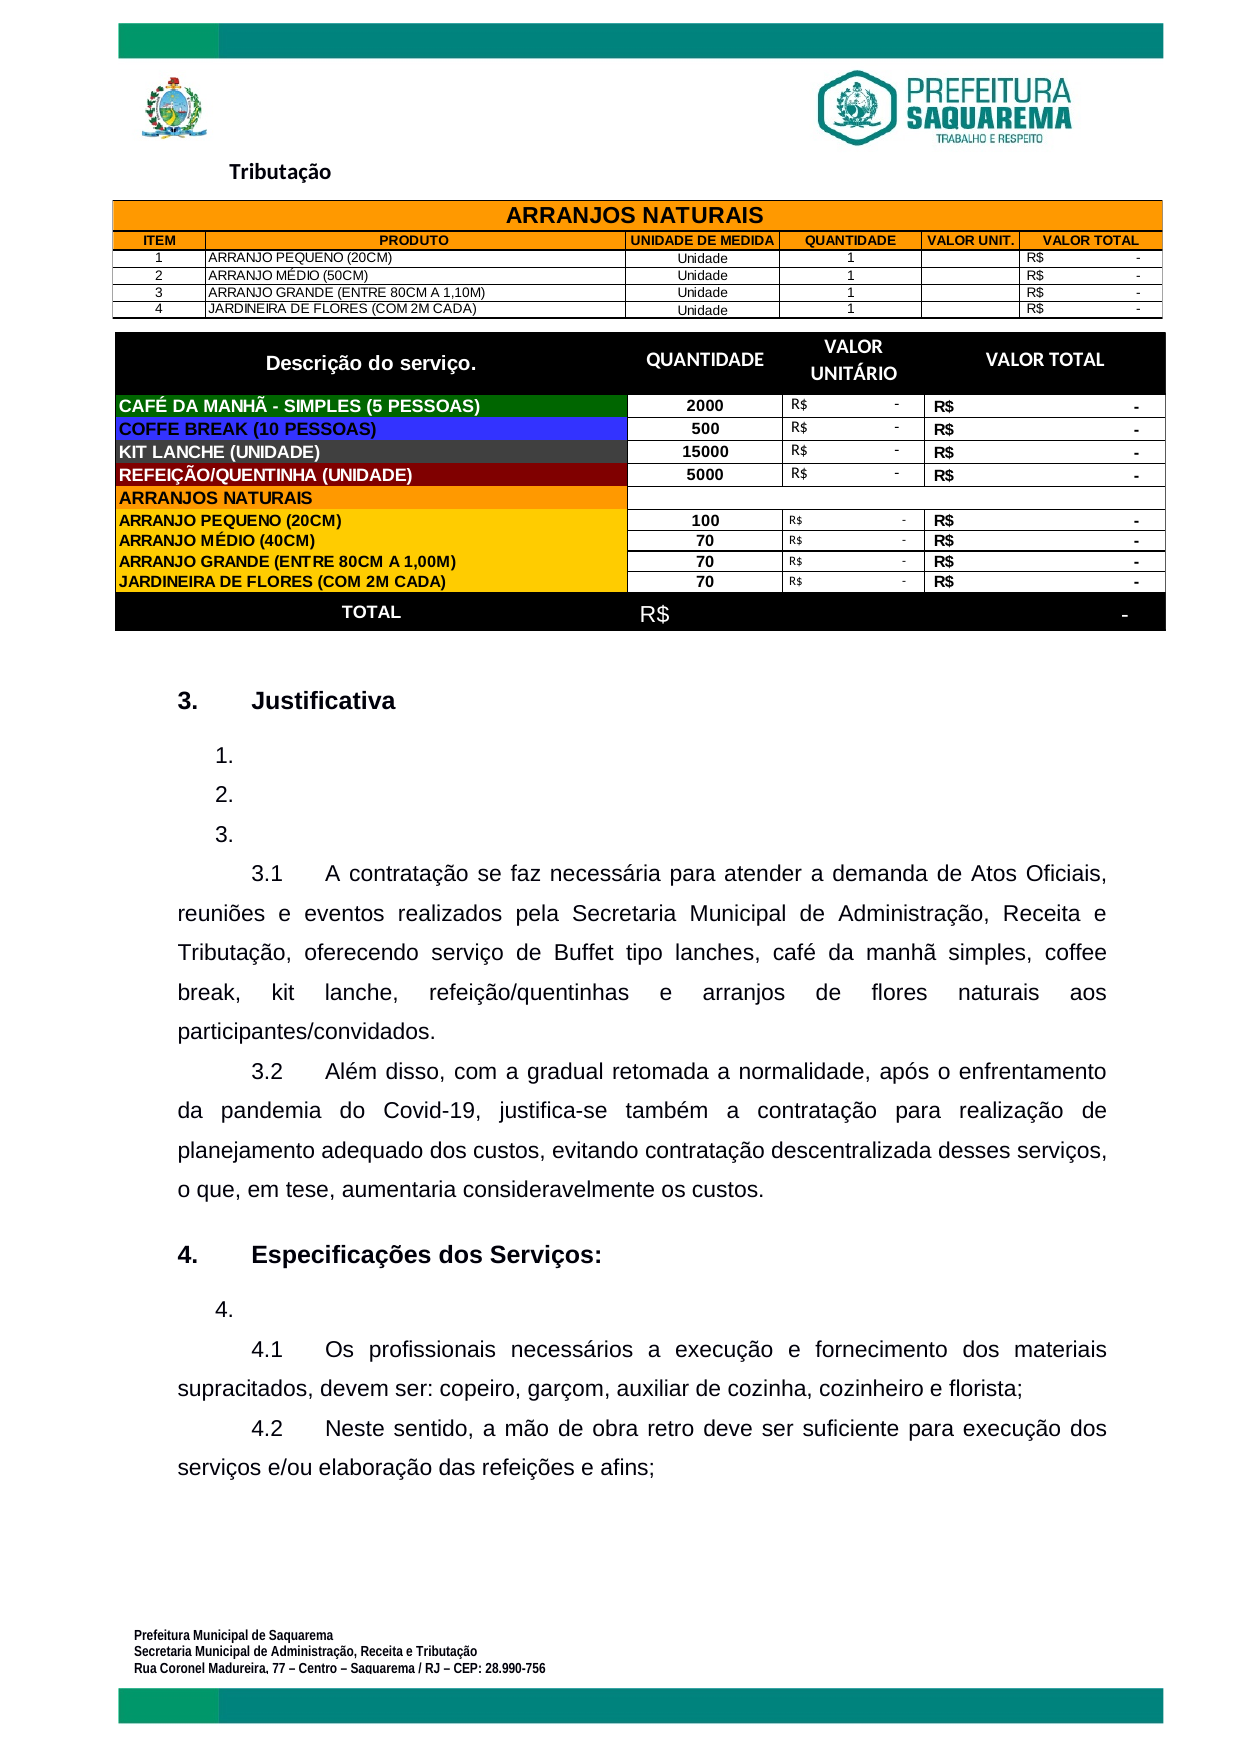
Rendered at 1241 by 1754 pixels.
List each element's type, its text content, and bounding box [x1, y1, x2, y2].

title Especificações dos Serviços: [177, 1241, 1107, 1269]
picture [118, 23, 1164, 160]
list Os profissionais necessários a execução e fornecimento dos materiais supracitados, devem ser: copeiro, garçom, auxiliar de cozinha, cozinheiro e florista; [177, 1336, 1107, 1401]
list Além disso, com a gradual retomada a normalidade, após o enfrentamento da pandemia do Covid-19, justifica-se também a contratação para realização de planejamento adequado dos custos, evitando contratação descentralizada desses serviços, o que, em tese, aumentaria consideravelmente os custos. [177, 1058, 1107, 1202]
list A contratação se faz necessária para atender a demanda de Atos Oficiais, reuniões e eventos realizados pela Secretaria Municipal de Administração, Receita e Tributação, oferecendo serviço de Buffet tipo lanches, café da manhã simples, coffee break, kit lanche, refeição/quentinhas e arranjos de flores naturais aos participantes/convidados. [177, 860, 1107, 1044]
title Justificativa [177, 686, 1107, 715]
picture [118, 1688, 1164, 1726]
list Neste sentido, a mão de obra retro deve ser suficiente para execução dos serviços e/ou elaboração das refeições e afins; [177, 1414, 1107, 1480]
